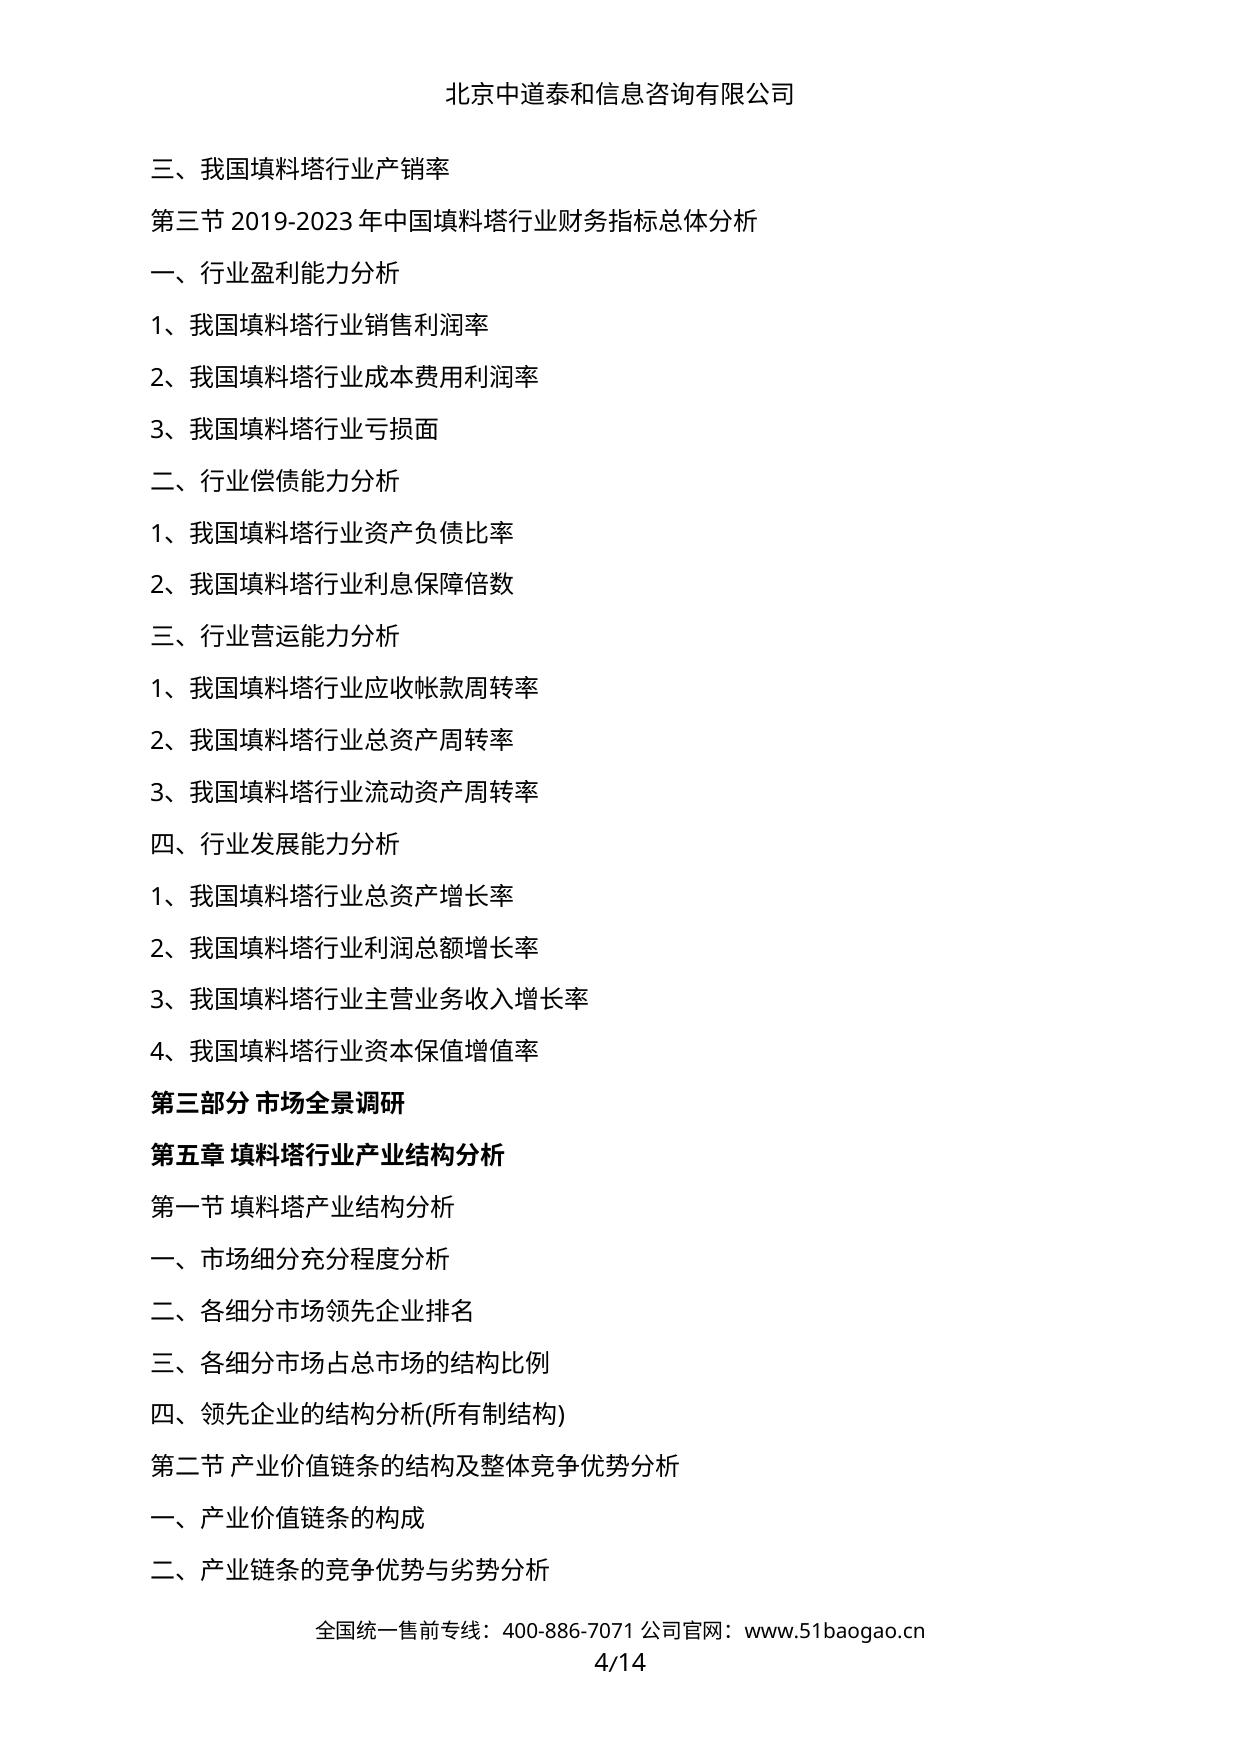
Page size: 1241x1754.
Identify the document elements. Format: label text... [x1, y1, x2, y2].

text 第三部分 市场全景调研 [150, 1084, 1090, 1120]
text 2、我国填料塔行业成本费用利润率 [150, 357, 1090, 394]
text 二、产业链条的竞争优势与劣势分析 [150, 1551, 1090, 1587]
text 2、我国填料塔行业利息保障倍数 [150, 565, 1090, 601]
text 一、市场细分充分程度分析 [150, 1239, 1090, 1276]
text 三、各细分市场占总市场的结构比例 [150, 1343, 1090, 1379]
text 第三节 2019-2023年中国填料塔行业财务指标总体分析 [150, 202, 1090, 238]
text 2、我国填料塔行业总资产周转率 [150, 721, 1090, 757]
text 1、我国填料塔行业应收帐款周转率 [150, 669, 1090, 705]
text 3、我国填料塔行业流动资产周转率 [150, 772, 1090, 809]
text 二、行业偿债能力分析 [150, 461, 1090, 497]
text 第二节 产业价值链条的结构及整体竞争优势分析 [150, 1447, 1090, 1483]
text 第五章 填料塔行业产业结构分析 [150, 1136, 1090, 1172]
text 1、我国填料塔行业资产负债比率 [150, 513, 1090, 549]
text 一、产业价值链条的构成 [150, 1499, 1090, 1535]
text 二、各细分市场领先企业排名 [150, 1291, 1090, 1327]
text 2、我国填料塔行业利润总额增长率 [150, 928, 1090, 964]
text 三、我国填料塔行业产销率 [150, 150, 1090, 186]
text 三、行业营运能力分析 [150, 617, 1090, 653]
text 四、行业发展能力分析 [150, 824, 1090, 861]
text 四、领先企业的结构分析(所有制结构) [150, 1395, 1090, 1431]
text 一、行业盈利能力分析 [150, 254, 1090, 290]
text 3、我国填料塔行业亏损面 [150, 409, 1090, 446]
text 3、我国填料塔行业主营业务收入增长率 [150, 980, 1090, 1016]
text 4、我国填料塔行业资本保值增值率 [150, 1032, 1090, 1068]
text 1、我国填料塔行业销售利润率 [150, 306, 1090, 342]
text 1、我国填料塔行业总资产增长率 [150, 876, 1090, 912]
text 第一节 填料塔产业结构分析 [150, 1187, 1090, 1224]
